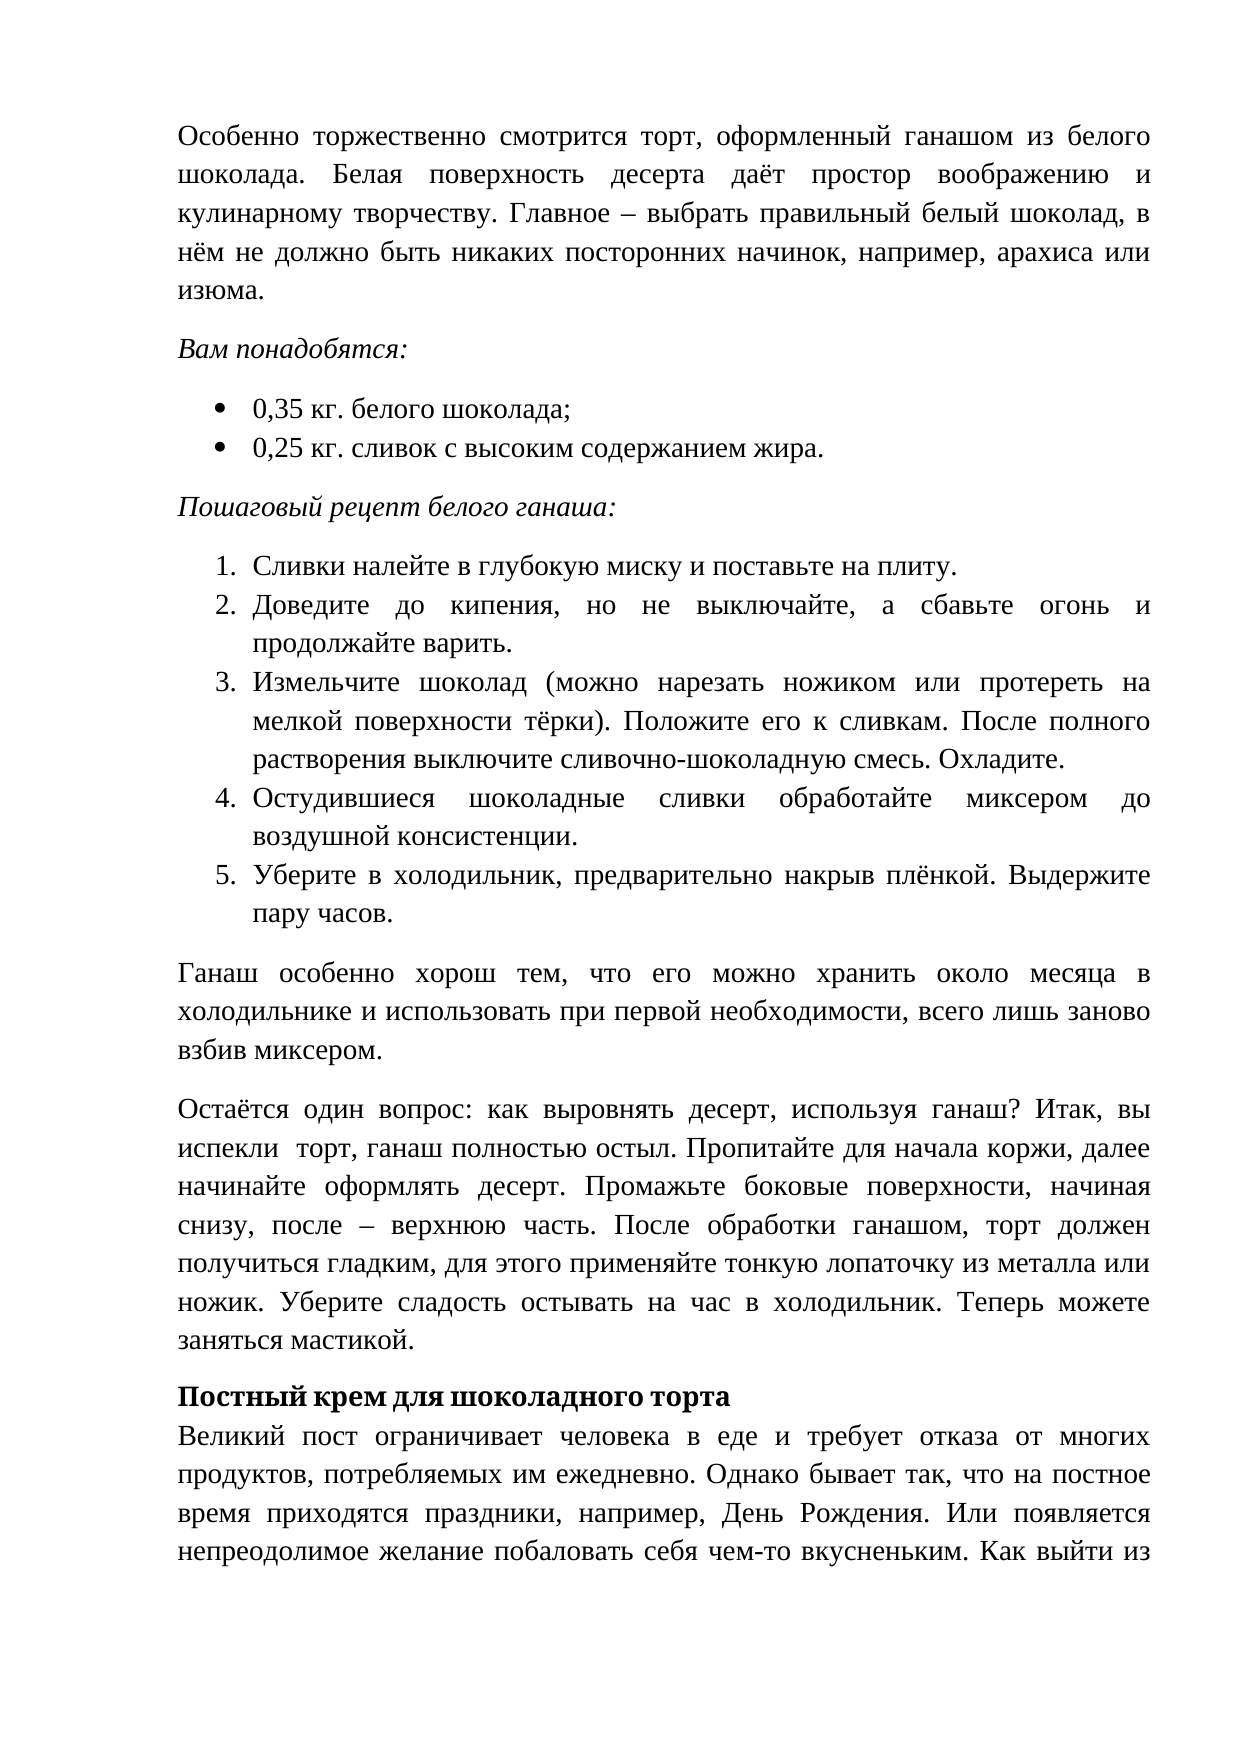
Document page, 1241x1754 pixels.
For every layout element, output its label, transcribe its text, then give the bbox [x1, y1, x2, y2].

text Вам понадобятся: [177, 332, 1152, 365]
list 0,25 кг. сливок с высоким содержанием жира. [215, 430, 1152, 463]
list Доведите до кипения, но не выключайте, а сбавьте огонь и продолжайте варить. [215, 587, 1152, 659]
list Сливки налейте в глубокую миску и поставьте на плиту. [215, 548, 1152, 582]
text Ганаш особенно хорош тем, что его можно хранить около месяца в холодильнике и использовать при первой необходимости, всего лишь заново взбив миксером. [177, 955, 1152, 1065]
list 0,35 кг. белого шоколада; [215, 391, 1152, 425]
list Измельчите шоколад (можно нарезать ножиком или протереть на мелкой поверхности тёрки). Положите его к сливкам. После полного растворения выключите сливочно-шоколадную смесь. Охладите. [215, 664, 1152, 775]
subtitle Постный крем для шоколадного торта [177, 1382, 1152, 1413]
list Остудившиеся шоколадные сливки обработайте миксером до воздушной консистенции. [215, 780, 1152, 852]
text Остаётся один вопрос: как выровнять десерт, используя ганаш? Итак, вы испекли торт, ганаш полностью остыл. Пропитайте для начала коржи, далее начинайте оформлять десерт. Промажьте боковые поверхности, начиная снизу, после – верхнюю часть. После обработки ганашом, торт должен получиться гладким, для этого применяйте тонкую лопаточку из металла или ножик. Уберите сладость остывать на час в холодильник. Теперь можете заняться мастикой. [177, 1091, 1152, 1356]
text Особенно торжественно смотрится торт, оформленный ганашом из белого шоколада. Белая поверхность десерта даёт простор воображению и кулинарному творчеству. Главное – выбрать правильный белый шоколад, в нём не должно быть никаких посторонних начинок, например, арахиса или изюма. [177, 118, 1152, 306]
list Уберите в холодильник, предварительно накрыв плёнкой. Выдержите пару часов. [215, 857, 1152, 929]
text Пошаговый рецепт белого ганаша: [177, 489, 1152, 523]
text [177, 1418, 1152, 1567]
